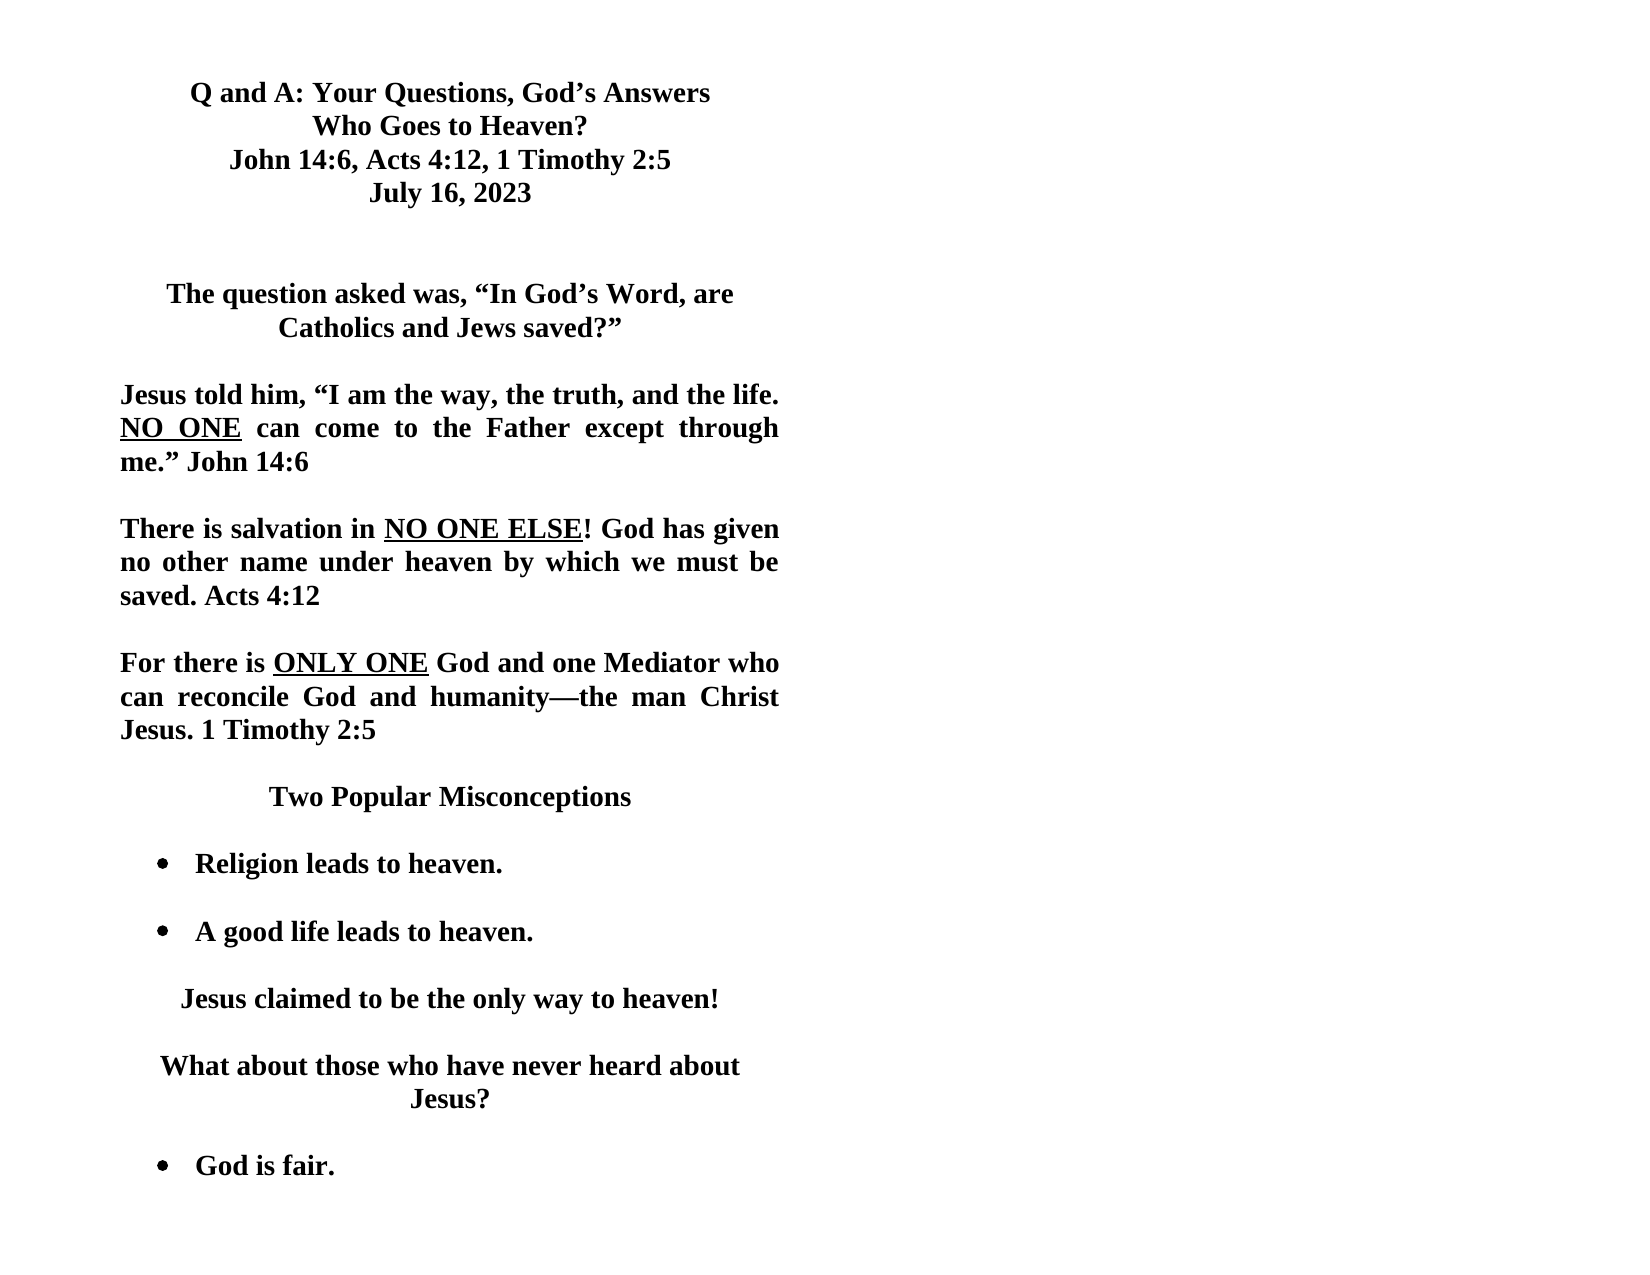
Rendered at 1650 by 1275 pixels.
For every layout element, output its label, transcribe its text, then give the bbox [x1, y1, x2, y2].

text There is salvation in NO ONE ELSE! God has given no other name under heaven by which we must be saved. Acts 4:12 [120, 511, 780, 612]
text What about those who have never heard about Jesus? [120, 1048, 780, 1115]
text Jesus claimed to be the only way to heaven! [120, 981, 780, 1014]
text For there is ONLY ONE God and one Mediator who can reconcile God and humanity—the man Christ Jesus. 1 Timothy 2:5 [120, 645, 780, 746]
text Who Goes to Heaven? [120, 108, 780, 142]
text The question asked was, “In God’s Word, are Catholics and Jews saved?” [120, 276, 780, 343]
text John 14:6, Acts 4:12, 1 Timothy 2:5 [120, 142, 780, 176]
list A good life leads to heaven. [157, 914, 780, 947]
text Jesus told him, “I am the way, the truth, and the life. NO ONE can come to the Father except through me.” John 14:6 [120, 377, 780, 477]
text July 16, 2023 [120, 176, 780, 209]
list God is fair. [157, 1148, 780, 1182]
title Q and A: Your Questions, God’s Answers [120, 75, 780, 108]
text Two Popular Misconceptions [120, 779, 780, 813]
list Religion leads to heaven. [157, 846, 780, 880]
